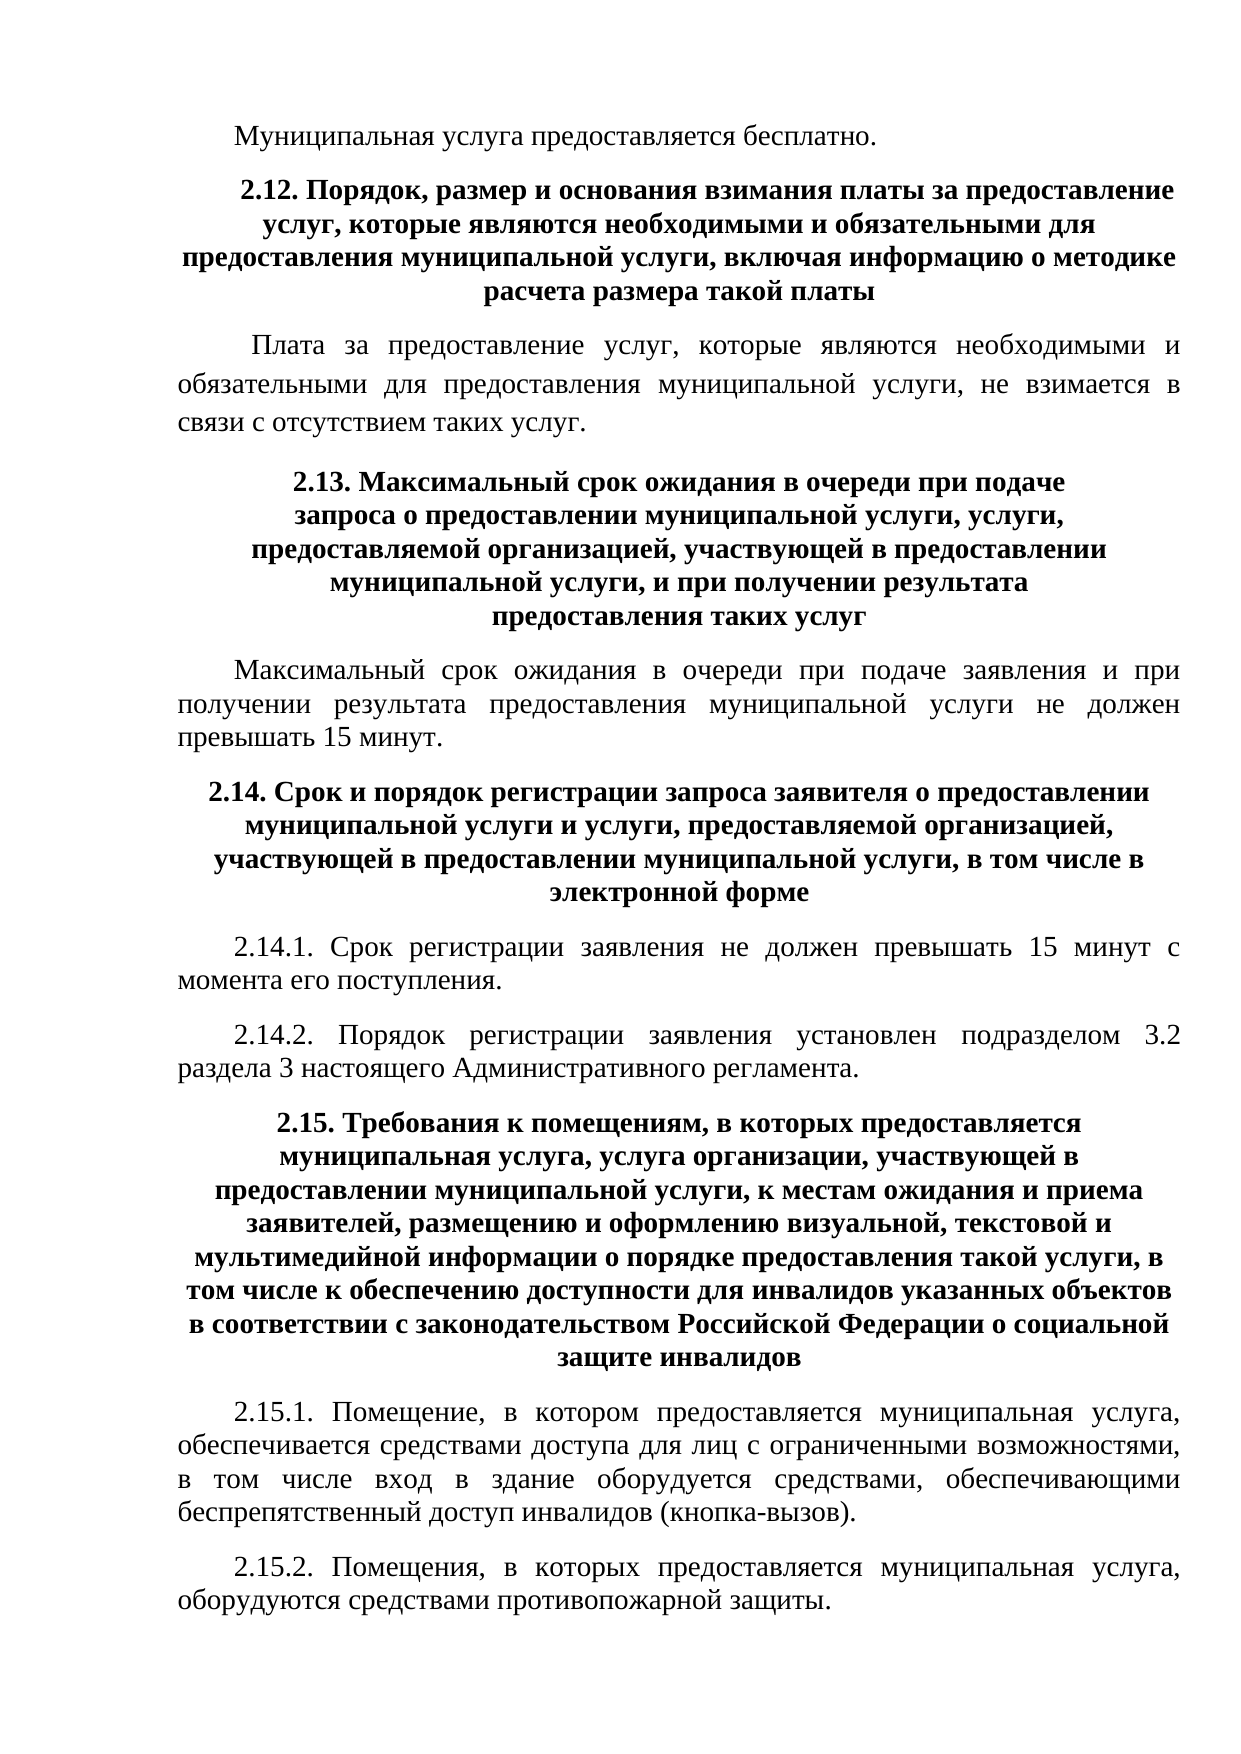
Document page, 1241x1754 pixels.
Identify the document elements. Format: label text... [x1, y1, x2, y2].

text 2.15. Требования к помещениям, в которых предоставляется муниципальная услуга, услуга организации, участвующей в предоставлении муниципальной услуги, к местам ожидания и приема заявителей, размещению и оформлению визуальной, текстовой и мультимедийной информации о порядке предоставления такой услуги, в том числе к обеспечению доступности для инвалидов указанных объектов в соответствии с законодательством Российской Федерации о социальной защите инвалидов [177, 1105, 1181, 1373]
text Плата за предоставление услуг, которые являются необходимыми и обязательными для предоставления муниципальной услуги, не взимается в связи с отсутствием таких услуг. [177, 327, 1181, 438]
text 2.15.2. Помещения, в которых предоставляется муниципальная услуга, оборудуются средствами противопожарной защиты. [177, 1549, 1181, 1616]
text 2.14.2. Порядок регистрации заявления установлен подразделом 3.2 раздела 3 настоящего Административного регламента. [177, 1017, 1181, 1084]
text запроса о предоставлении муниципальной услуги, услуги, предоставляемой организацией, участвующей в предоставлении муниципальной услуги, и при получении результата [177, 497, 1181, 598]
text муниципальной услуги и услуги, предоставляемой организацией, участвующей в предоставлении муниципальной услуги, в том числе в электронной форме [177, 807, 1181, 908]
text предоставления таких услуг [177, 598, 1181, 632]
text 2.13. Максимальный срок ожидания в очереди при подаче [177, 464, 1181, 497]
text Максимальный срок ожидания в очереди при подаче заявления и при получении результата предоставления муниципальной услуги не должен превышать 15 минут. [177, 652, 1181, 753]
text Муниципальная услуга предоставляется бесплатно. [177, 118, 1181, 152]
text 2.14. Срок и порядок регистрации запроса заявителя о предоставлении [177, 774, 1181, 807]
text 2.14.1. Срок регистрации заявления не должен превышать 15 минут с момента его поступления. [177, 929, 1181, 996]
text 2.12. Порядок, размер и основания взимания платы за предоставление услуг, которые являются необходимыми и обязательными для предоставления муниципальной услуги, включая информацию о методике расчета размера такой платы [177, 172, 1181, 307]
text 2.15.1. Помещение, в котором предоставляется муниципальная услуга, обеспечивается средствами доступа для лиц с ограниченными возможностями, в том числе вход в здание оборудуется средствами, обеспечивающими беспрепятственный доступ инвалидов (кнопка-вызов). [177, 1394, 1181, 1528]
